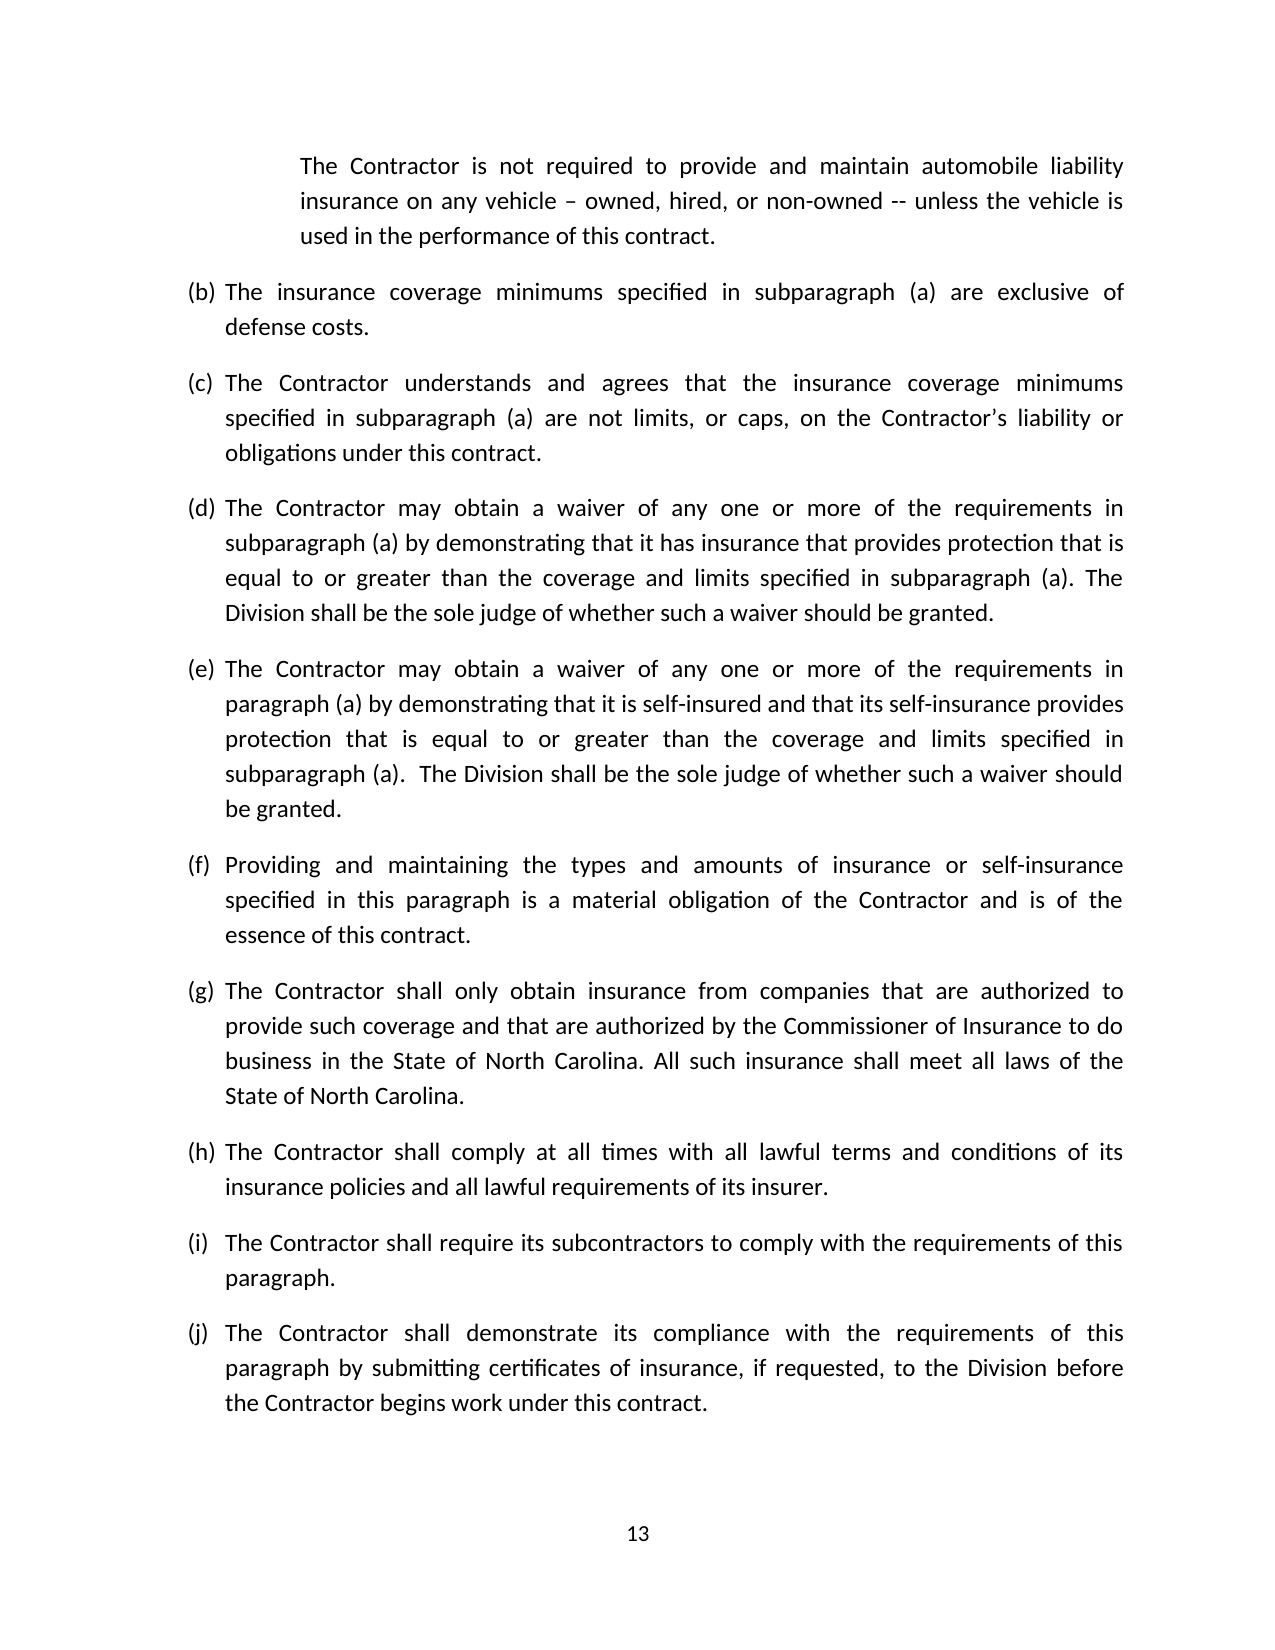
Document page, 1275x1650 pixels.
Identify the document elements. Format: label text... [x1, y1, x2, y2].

list The insurance coverage minimums specified in subparagraph (a) are exclusive of defense costs. [187, 276, 1125, 341]
text The Contractor is not required to provide and maintain automobile liability insurance on any vehicle – owned, hired, or non-owned -- unless the vehicle is used in the performance of this contract. [300, 150, 1125, 251]
list The Contractor shall require its subcontractors to comply with the requirements of this paragraph. [187, 1227, 1125, 1292]
list The Contractor may obtain a waiver of any one or more of the requirements in paragraph (a) by demonstrating that it is self-insured and that its self-insurance provides protection that is equal to or greater than the coverage and limits specified in subparagraph (a). The Division shall be the sole judge of whether such a waiver should be granted. [187, 653, 1125, 824]
list The Contractor shall comply at all times with all lawful terms and conditions of its insurance policies and all lawful requirements of its insurer. [187, 1136, 1125, 1201]
list The Contractor shall demonstrate its compliance with the requirements of this paragraph by submitting certificates of insurance, if requested, to the Division before the Contractor begins work under this contract. [187, 1317, 1125, 1418]
list The Contractor may obtain a waiver of any one or more of the requirements in subparagraph (a) by demonstrating that it has insurance that provides protection that is equal to or greater than the coverage and limits specified in subparagraph (a). The Division shall be the sole judge of whether such a waiver should be granted. [187, 492, 1125, 628]
list The Contractor understands and agrees that the insurance coverage minimums specified in subparagraph (a) are not limits, or caps, on the Contractor’s liability or obligations under this contract. [187, 367, 1125, 467]
list The Contractor shall only obtain insurance from companies that are authorized to provide such coverage and that are authorized by the Commissioner of Insurance to do business in the State of North Carolina. All such insurance shall meet all laws of the State of North Carolina. [187, 975, 1125, 1111]
list Providing and maintaining the types and amounts of insurance or self-insurance specified in this paragraph is a material obligation of the Contractor and is of the essence of this contract. [187, 849, 1125, 950]
